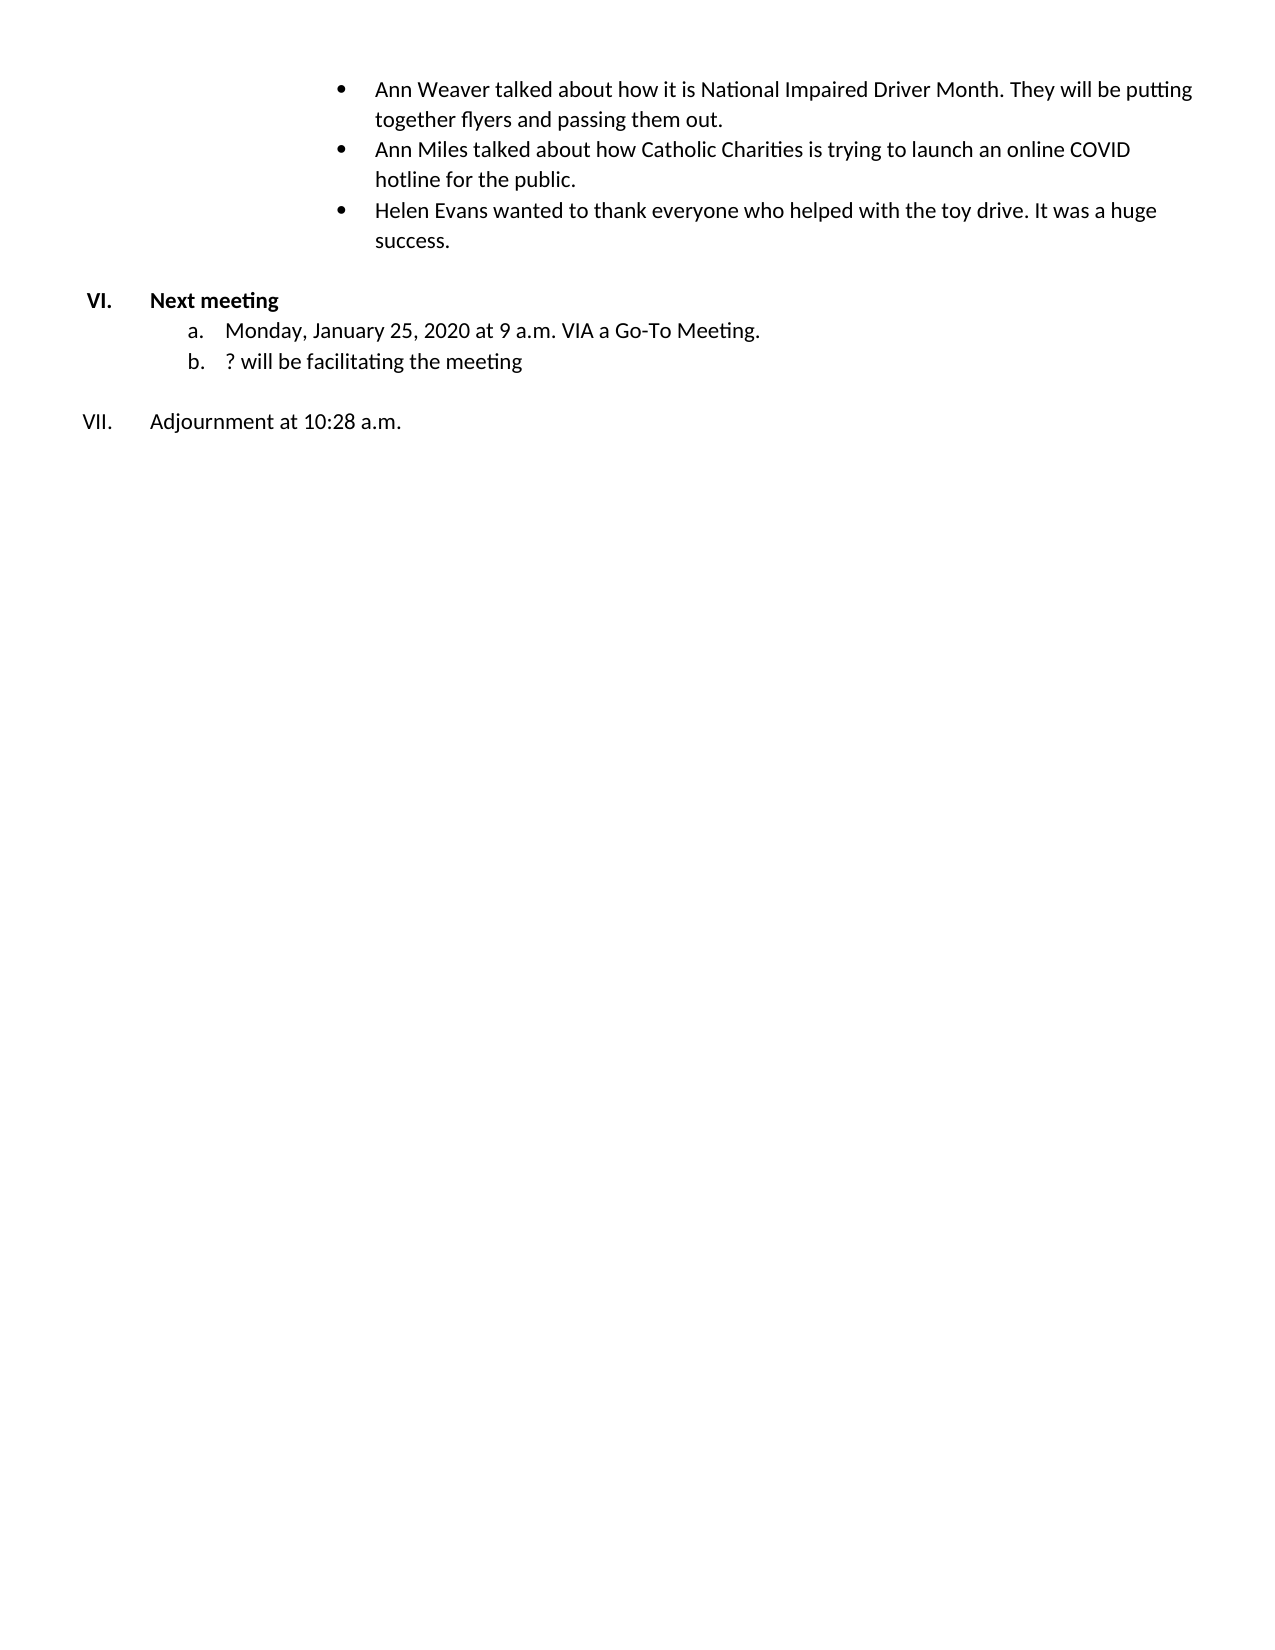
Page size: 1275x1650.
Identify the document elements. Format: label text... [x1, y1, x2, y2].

list Adjournment at 10:28 a.m. [112, 407, 1200, 435]
list Monday, January 25, 2020 at 9 a.m. VIA a Go-To Meeting. [187, 317, 1200, 345]
list Next meeting [112, 286, 1200, 314]
list Helen Evans wanted to thank everyone who helped with the toy drive. It was a huge success. [337, 196, 1200, 254]
list Ann Weaver talked about how it is National Impaired Driver Month. They will be putting together flyers and passing them out. [337, 75, 1200, 133]
list ? will be facilitating the meeting [187, 347, 1200, 375]
list Ann Miles talked about how Catholic Charities is trying to launch an online COVID hotline for the public. [337, 135, 1200, 194]
